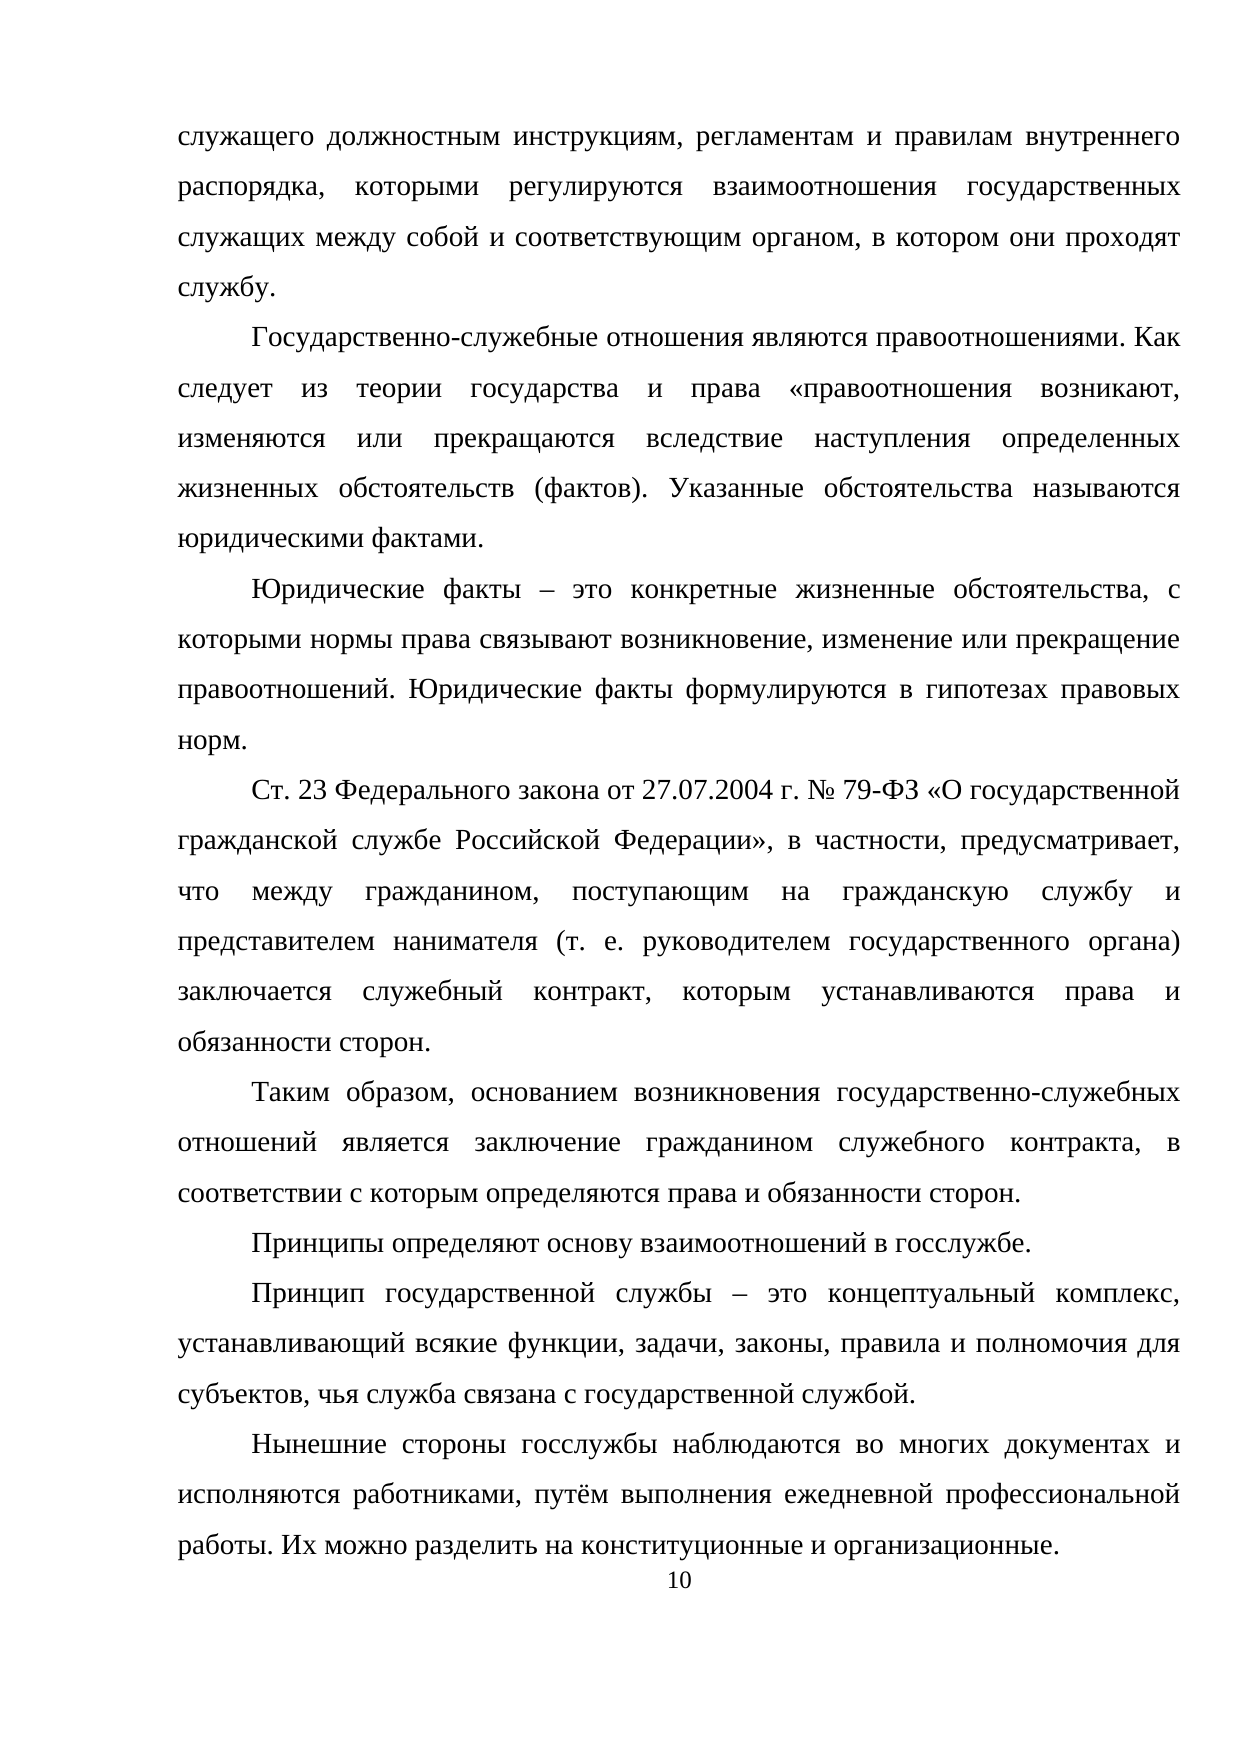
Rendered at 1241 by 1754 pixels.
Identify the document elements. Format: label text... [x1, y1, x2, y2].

text Таким образом, основанием возникновения государственно-служебных отношений является заключение гражданином служебного контракта, в соответствии с которым определяются права и обязанности сторон. [177, 1074, 1181, 1208]
text Ст. 23 Федерального закона от 27.07.2004 г. № 79-ФЗ «О государственной гражданской службе Российской Федерации», в частности, предусматривает, что между гражданином, поступающим на гражданскую службу и представителем нанимателя (т. е. руководителем государственного органа) заключается служебный контракт, которым устанавливаются права и обязанности сторон. [177, 772, 1181, 1057]
text Принцип государственной службы – это концептуальный комплекс, устанавливающий всякие функции, задачи, законы, правила и полномочия для субъектов, чья служба связана с государственной службой. [177, 1275, 1181, 1409]
text Нынешние стороны госслужбы наблюдаются во многих документах и исполняются работниками, путём выполнения ежедневной профессиональной работы. Их можно разделить на конституционные и организационные. [177, 1426, 1181, 1560]
text Государственно-служебные отношения являются правоотношениями. Как следует из теории государства и права «правоотношения возникают, изменяются или прекращаются вследствие наступления определенных жизненных обстоятельств (фактов). Указанные обстоятельства называются юридическими фактами. [177, 319, 1181, 554]
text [177, 118, 1181, 303]
text Принципы определяют основу взаимоотношений в госслужбе. [177, 1225, 1181, 1258]
text Юридические факты – это конкретные жизненные обстоятельства, с которыми нормы права связывают возникновение, изменение или прекращение правоотношений. Юридические факты формулируются в гипотезах правовых норм. [177, 571, 1181, 755]
